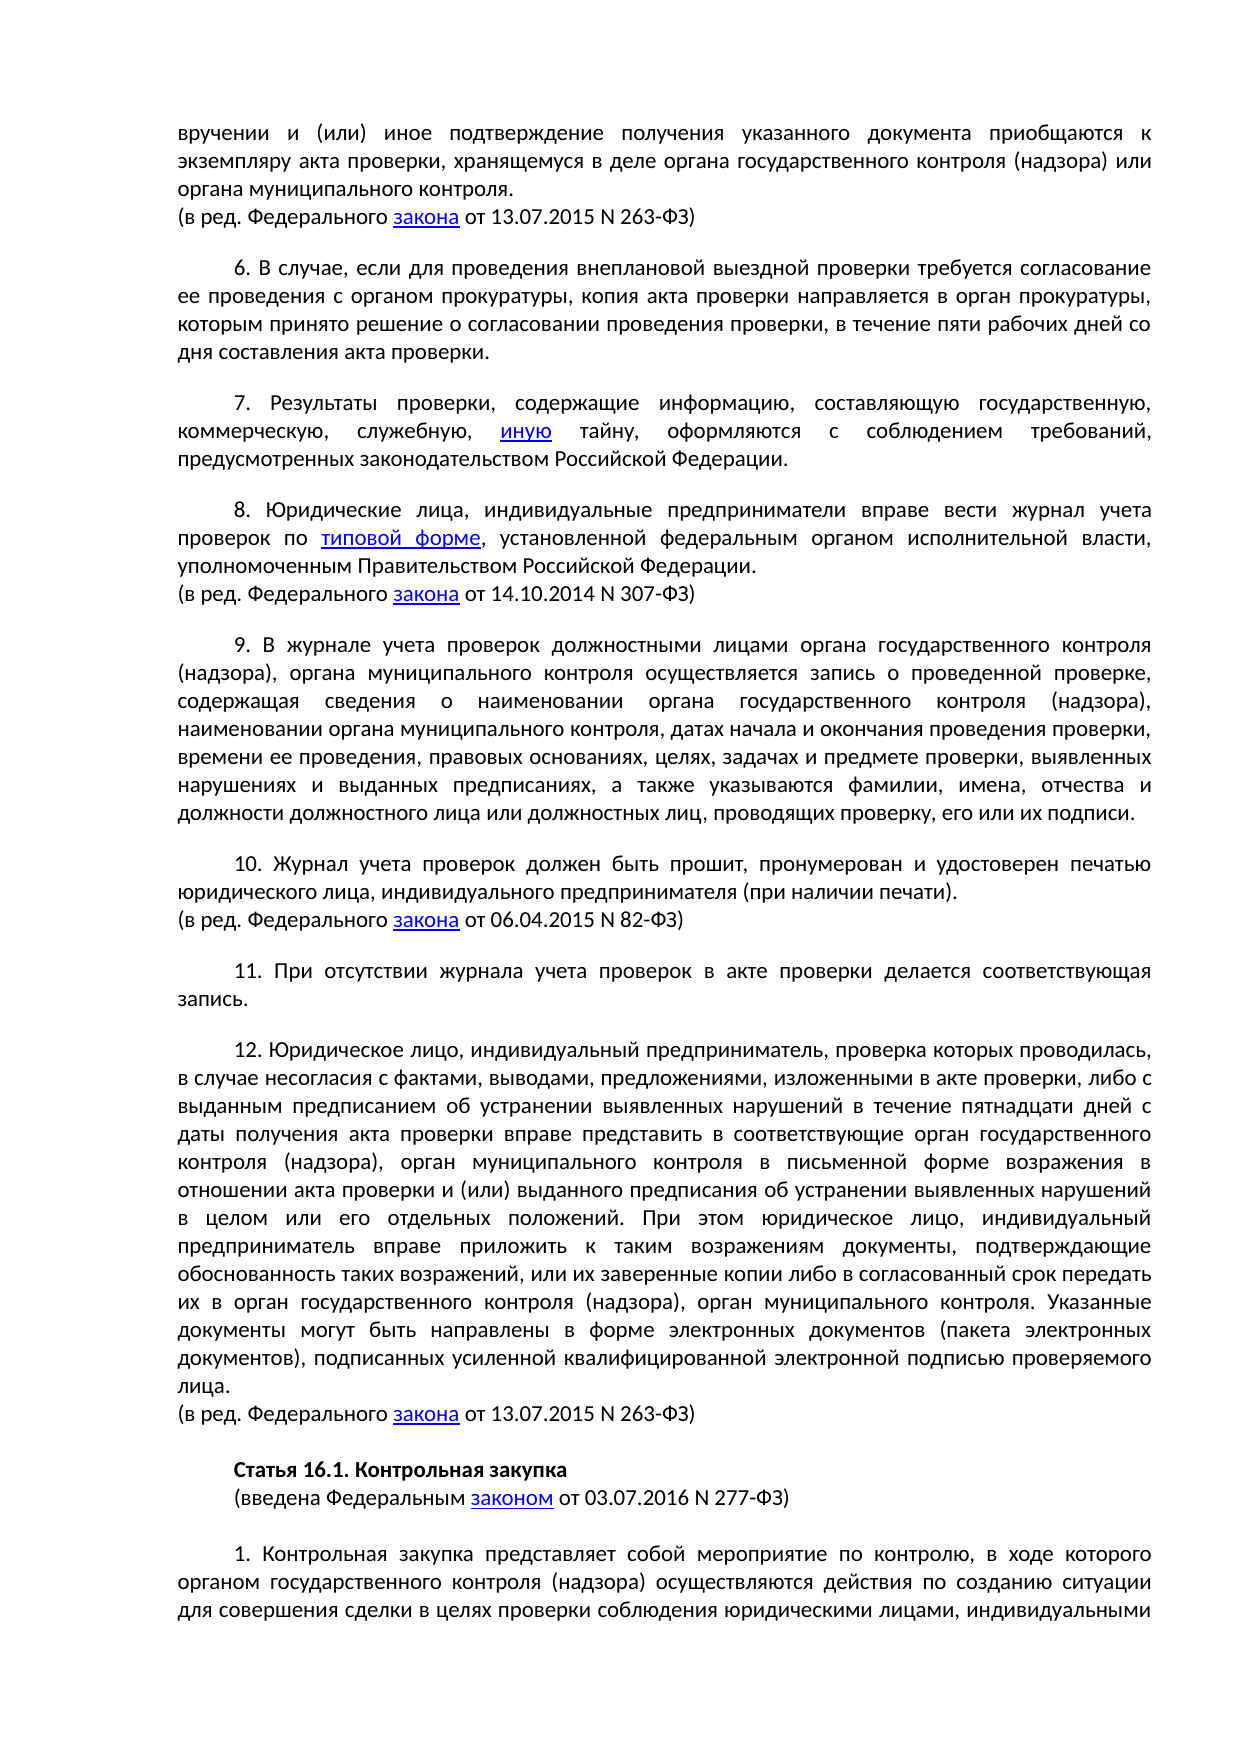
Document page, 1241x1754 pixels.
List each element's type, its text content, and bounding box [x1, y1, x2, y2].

text 10. Журнал учета проверок должен быть прошит, пронумерован и удостоверен печатью юридического лица, индивидуального предпринимателя (при наличии печати). [177, 849, 1152, 905]
text 12. Юридическое лицо, индивидуальный предприниматель, проверка которых проводилась, в случае несогласия с фактами, выводами, предложениями, изложенными в акте проверки, либо с выданным предписанием об устранении выявленных нарушений в течение пятнадцати дней с даты получения акта проверки вправе представить в соответствующие орган государственного контроля (надзора), орган муниципального контроля в письменной форме возражения в отношении акта проверки и (или) выданного предписания об устранении выявленных нарушений в целом или его отдельных положений. При этом юридическое лицо, индивидуальный предприниматель вправе приложить к таким возражениям документы, подтверждающие обоснованность таких возражений, или их заверенные копии либо в согласованный срок передать их в орган государственного контроля (надзора), орган муниципального контроля. Указанные документы могут быть направлены в форме электронных документов (пакета электронных документов), подписанных усиленной квалифицированной электронной подписью проверяемого лица. [177, 1035, 1152, 1399]
text 9. В журнале учета проверок должностными лицами органа государственного контроля (надзора), органа муниципального контроля осуществляется запись о проведенной проверке, содержащая сведения о наименовании органа государственного контроля (надзора), наименовании органа муниципального контроля, датах начала и окончания проведения проверки, времени ее проведения, правовых основаниях, целях, задачах и предмете проверки, выявленных нарушениях и выданных предписаниях, а также указываются фамилии, имена, отчества и должности должностного лица или должностных лиц, проводящих проверку, его или их подписи. [177, 630, 1152, 826]
text (в ред. Федерального закона от 13.07.2015 N 263-ФЗ) [177, 1399, 1152, 1427]
text (введена Федеральным законом от 03.07.2016 N 277-ФЗ) [177, 1483, 1152, 1511]
text (в ред. Федерального закона от 06.04.2015 N 82-ФЗ) [177, 905, 1152, 933]
text 6. В случае, если для проведения внеплановой выездной проверки требуется согласование ее проведения с органом прокуратуры, копия акта проверки направляется в орган прокуратуры, которым принято решение о согласовании проведения проверки, в течение пяти рабочих дней со дня составления акта проверки. [177, 253, 1152, 365]
text 8. Юридические лица, индивидуальные предприниматели вправе вести журнал учета проверок по типовой форме, установленной федеральным органом исполнительной власти, уполномоченным Правительством Российской Федерации. [177, 495, 1152, 579]
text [177, 1539, 1152, 1623]
text 7. Результаты проверки, содержащие информацию, составляющую государственную, коммерческую, служебную, иную тайну, оформляются с соблюдением требований, предусмотренных законодательством Российской Федерации. [177, 388, 1152, 472]
text (в ред. Федерального закона от 13.07.2015 N 263-ФЗ) [177, 202, 1152, 230]
title Статья 16.1. Контрольная закупка [177, 1455, 1152, 1483]
text 11. При отсутствии журнала учета проверок в акте проверки делается соответствующая запись. [177, 956, 1152, 1012]
text (в ред. Федерального закона от 14.10.2014 N 307-ФЗ) [177, 579, 1152, 607]
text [177, 118, 1152, 202]
